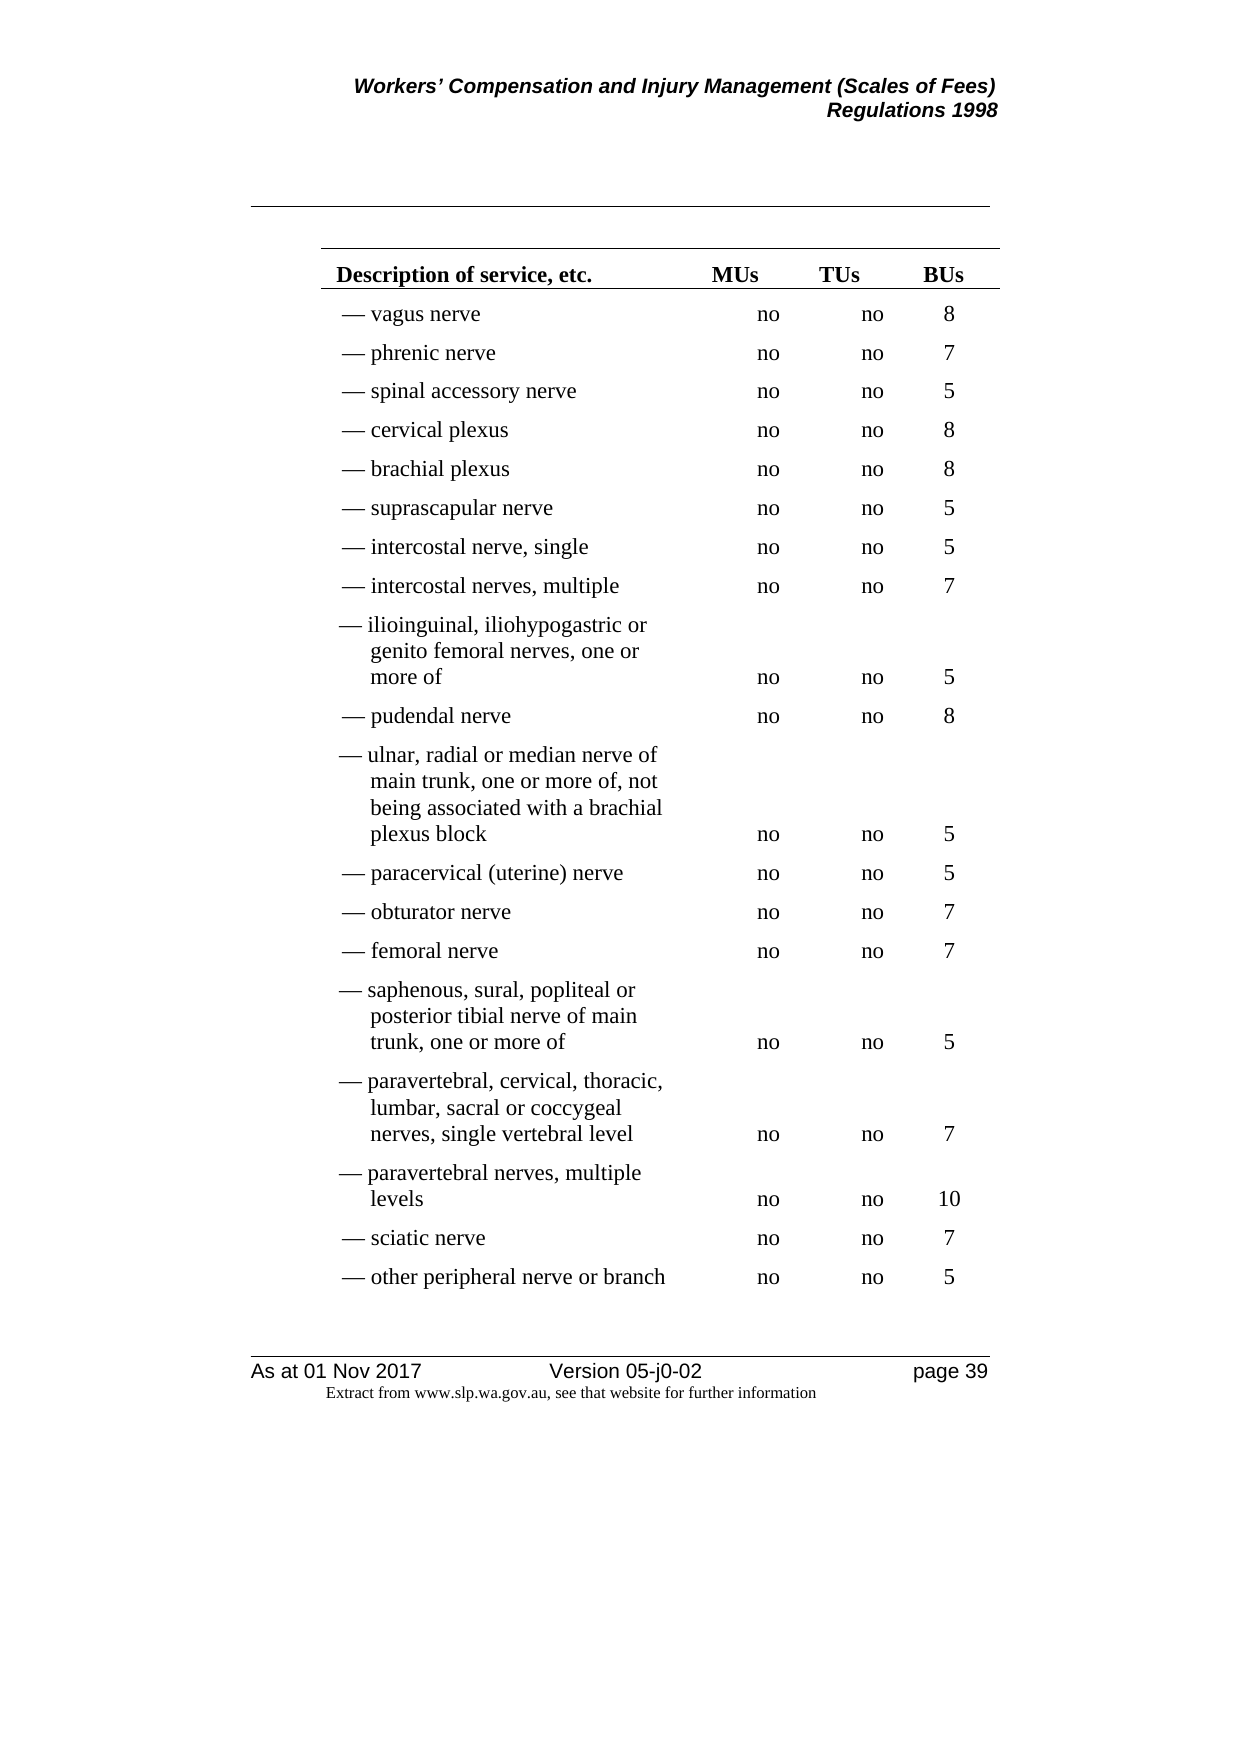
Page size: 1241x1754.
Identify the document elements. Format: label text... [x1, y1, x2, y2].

table_cell no [791, 326, 896, 365]
table_cell 8 [896, 690, 1000, 729]
table_cell no [687, 1146, 791, 1211]
table_cell 5 [896, 482, 1000, 521]
table_cell no [791, 559, 896, 598]
table_cell 7 [896, 326, 1000, 365]
table_cell no [791, 847, 896, 885]
table_cell no [791, 1211, 896, 1250]
table_cell no [791, 289, 896, 326]
table_cell 5 [896, 1250, 1000, 1289]
table_cell no [687, 598, 791, 690]
table_cell 8 [896, 404, 1000, 443]
table_cell no [791, 729, 896, 847]
table_cell 7 [896, 559, 1000, 598]
table_cell 5 [896, 847, 1000, 885]
table_cell — saphenous, sural, popliteal or posterior tibial nerve of main trunk, one or more of [321, 963, 687, 1055]
table_header MUs [687, 249, 791, 287]
table_cell no [687, 924, 791, 963]
table_cell no [791, 1055, 896, 1146]
table_cell — intercostal nerves, multiple [321, 559, 687, 598]
table_cell — intercostal nerve, single [321, 521, 687, 559]
table_cell no [791, 404, 896, 443]
table_cell no [791, 1250, 896, 1289]
table_cell 7 [896, 924, 1000, 963]
table_cell — obturator nerve [321, 885, 687, 924]
table_cell 5 [896, 521, 1000, 559]
table_cell no [687, 1211, 791, 1250]
table_cell — suprascapular nerve [321, 482, 687, 521]
table_header Description of service, etc. [321, 249, 687, 287]
table_cell no [687, 1055, 791, 1146]
table_cell no [687, 847, 791, 885]
table_cell 7 [896, 1055, 1000, 1146]
table_cell no [791, 365, 896, 404]
table_cell — sciatic nerve [321, 1211, 687, 1250]
table_cell no [791, 443, 896, 482]
table_cell no [791, 482, 896, 521]
table_cell — spinal accessory nerve [321, 365, 687, 404]
table_cell no [687, 326, 791, 365]
table_cell no [791, 1146, 896, 1211]
table_cell no [687, 482, 791, 521]
table_cell no [687, 289, 791, 326]
table_cell no [791, 885, 896, 924]
table_cell 10 [896, 1146, 1000, 1211]
table_cell — pudendal nerve [321, 690, 687, 729]
table_cell 8 [896, 443, 1000, 482]
table_cell 5 [896, 598, 1000, 690]
table_cell 7 [896, 1211, 1000, 1250]
table_cell — paravertebral, cervical, thoracic, lumbar, sacral or coccygeal nerves, single vertebral level [321, 1055, 687, 1146]
table_cell 8 [896, 289, 1000, 326]
table_cell no [687, 1250, 791, 1289]
table_cell — phrenic nerve [321, 326, 687, 365]
table_cell 5 [896, 963, 1000, 1055]
table_cell — ilioinguinal, iliohypogastric or genito femoral nerves, one or more of [321, 598, 687, 690]
table_cell no [687, 729, 791, 847]
table_cell no [687, 521, 791, 559]
table_cell no [791, 690, 896, 729]
table_cell — other peripheral nerve or branch [321, 1250, 687, 1289]
table_header TUs [791, 249, 896, 287]
table_cell 5 [896, 365, 1000, 404]
table_cell — cervical plexus [321, 404, 687, 443]
table_header BUs [896, 249, 1000, 287]
table_cell no [687, 690, 791, 729]
table_cell no [791, 963, 896, 1055]
table_cell no [687, 885, 791, 924]
table_cell no [687, 559, 791, 598]
table_cell — femoral nerve [321, 924, 687, 963]
table_cell 5 [896, 729, 1000, 847]
table_cell no [791, 598, 896, 690]
table_cell — paravertebral nerves, multiple levels [321, 1146, 687, 1211]
table_cell — vagus nerve [321, 289, 687, 326]
table_cell — brachial plexus [321, 443, 687, 482]
table_cell no [687, 365, 791, 404]
table_cell — paracervical (uterine) nerve [321, 847, 687, 885]
table_cell no [791, 521, 896, 559]
table_cell no [687, 963, 791, 1055]
table_cell 7 [896, 885, 1000, 924]
table_cell no [687, 443, 791, 482]
table_cell no [687, 404, 791, 443]
table_cell no [791, 924, 896, 963]
table_cell — ulnar, radial or median nerve of main trunk, one or more of, not being associated with a brachial plexus block [321, 729, 687, 847]
